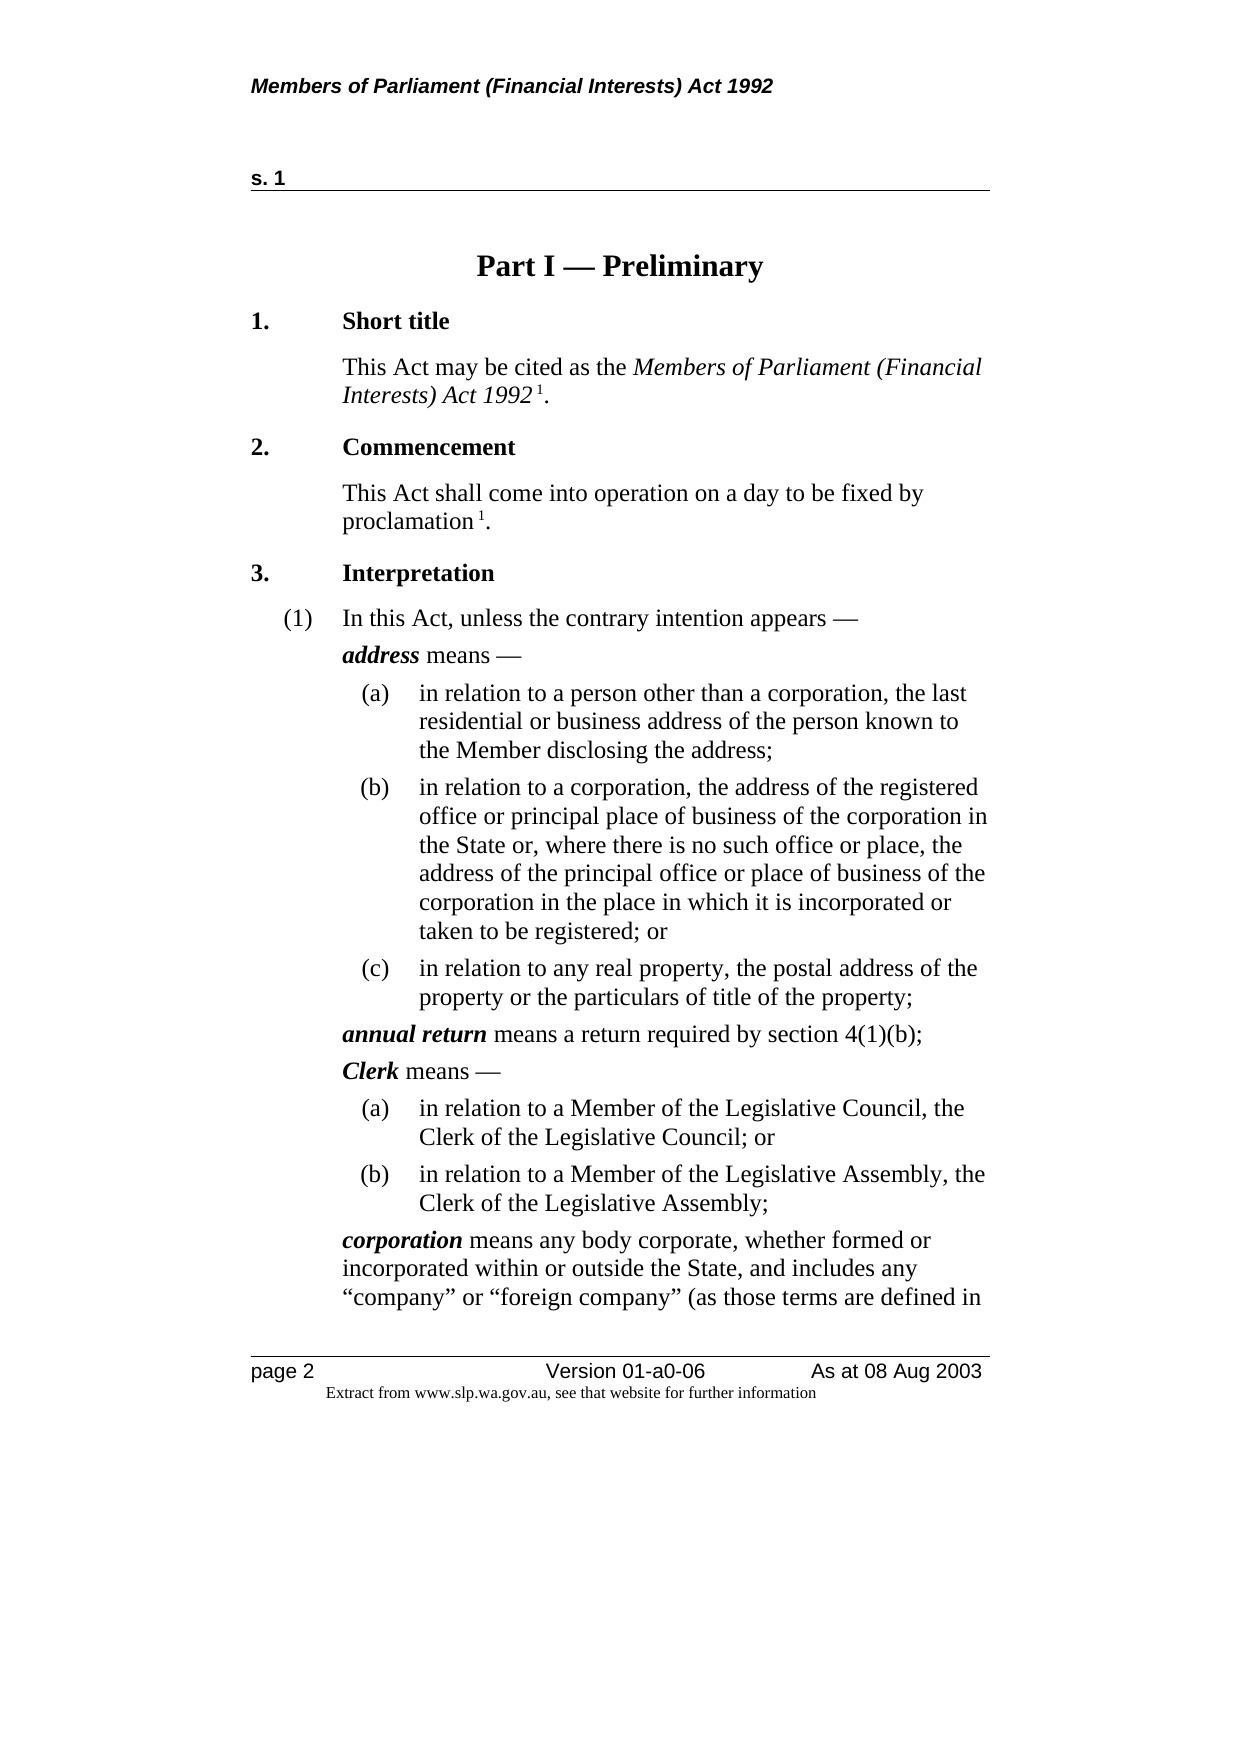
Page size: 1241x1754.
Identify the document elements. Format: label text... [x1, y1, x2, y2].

subtitle 3. Interpretation [251, 558, 990, 587]
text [251, 1225, 990, 1311]
text address means — [251, 641, 990, 669]
text This Act may be cited as the Members of Parliament (Financial Interests) Act 1992 1. [251, 352, 990, 409]
subtitle 1. Short title [251, 306, 990, 335]
text (a) in relation to a Member of the Legislative Council, the Clerk of the Legislative Council; or [251, 1093, 990, 1151]
text (1) In this Act, unless the contrary intention appears — [251, 603, 990, 632]
subtitle 2. Commencement [251, 432, 990, 461]
text (c) in relation to any real property, the postal address of the property or the particulars of title of the property; [251, 953, 990, 1011]
text This Act shall come into operation on a day to be fixed by proclamation 1. [251, 478, 990, 535]
text (a) in relation to a person other than a corporation, the last residential or business address of the person known to the Member disclosing the address; [251, 678, 990, 764]
text (b) in relation to a Member of the Legislative Assembly, the Clerk of the Legislative Assembly; [251, 1159, 990, 1216]
subtitle Part I — Preliminary [251, 247, 990, 283]
text (b) in relation to a corporation, the address of the registered office or principal place of business of the corporation in the State or, where there is no such office or place, the address of the principal office or place of business of the corporation in the place in which it is incorporated or taken to be registered; or [251, 772, 990, 945]
text annual return means a return required by section 4(1)(b); [251, 1019, 990, 1048]
text Clerk means — [251, 1056, 990, 1085]
